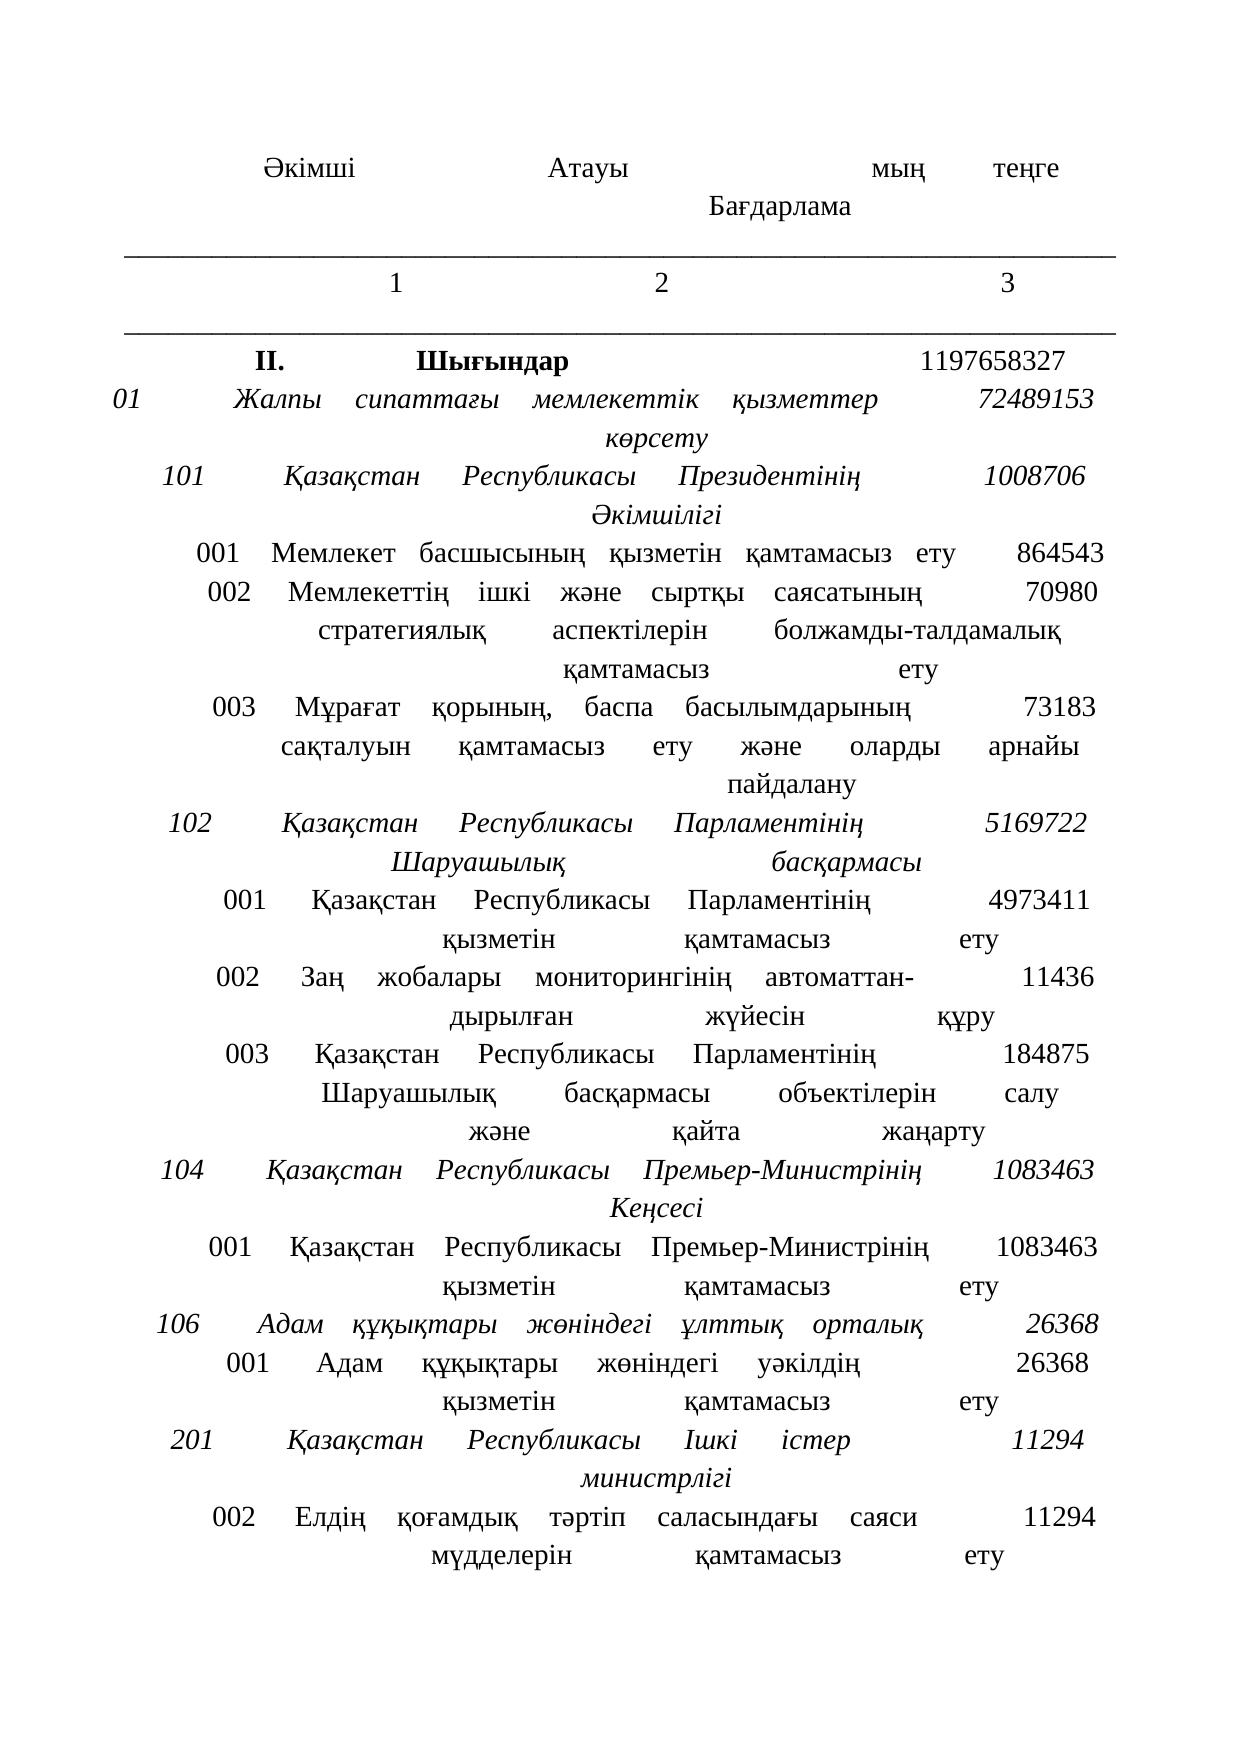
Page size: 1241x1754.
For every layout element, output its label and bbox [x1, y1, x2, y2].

text [112, 150, 1128, 1571]
